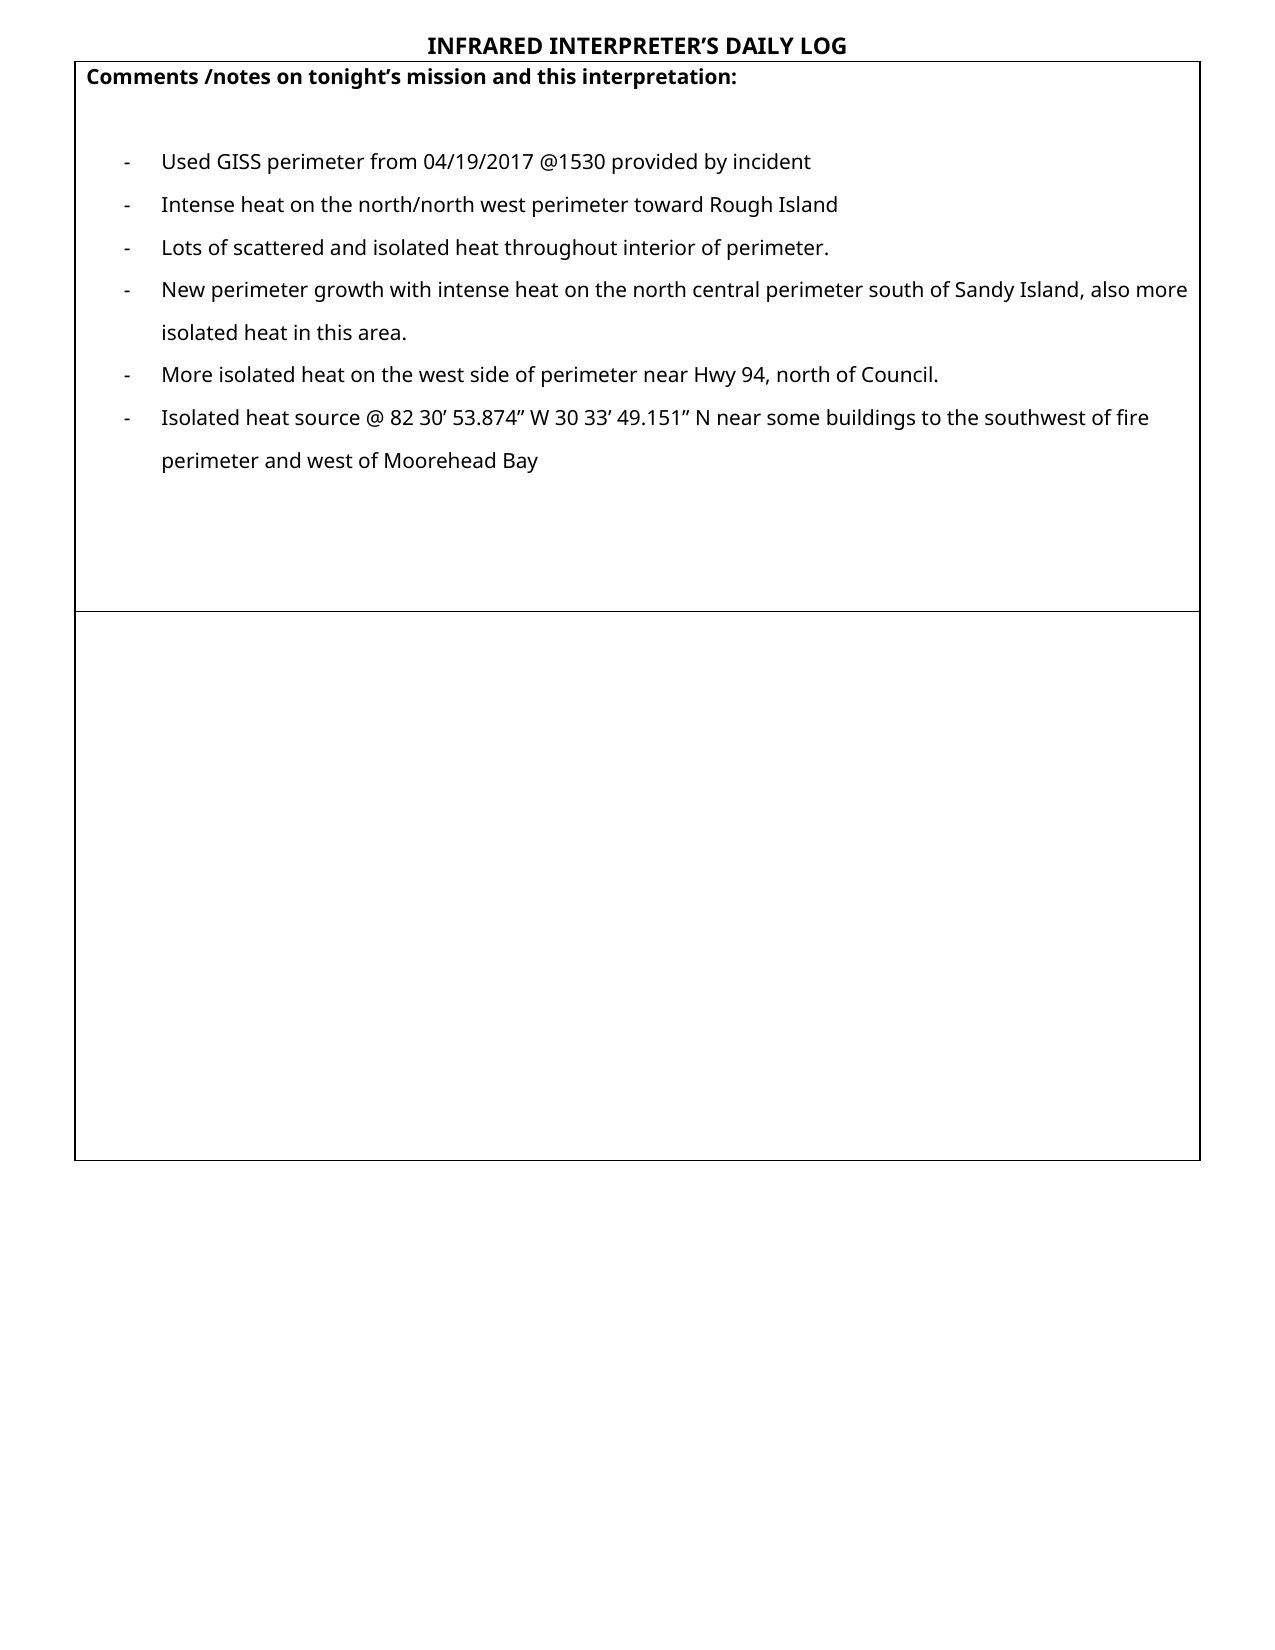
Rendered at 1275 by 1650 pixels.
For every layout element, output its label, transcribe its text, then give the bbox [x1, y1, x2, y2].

table_cell [76, 612, 1199, 1160]
table_cell Comments /notes on tonight’s mission and this interpretation: Used GISS perimeter from 04/19/2017 @1530 provided by incident Intense heat on the north/north west perimeter toward Rough Island Lots of scattered and isolated heat throughout interior of perimeter. New perimeter growth with intense heat on the north central perimeter south of Sandy Island, also more isolated heat in this area. More isolated heat on the west side of perimeter near Hwy 94, north of Council. Isolated heat source @ 82 30’ 53.874” W 30 33’ 49.151” N near some buildings to the southwest of fire perimeter and west of Moorehead Bay [76, 62, 1199, 611]
